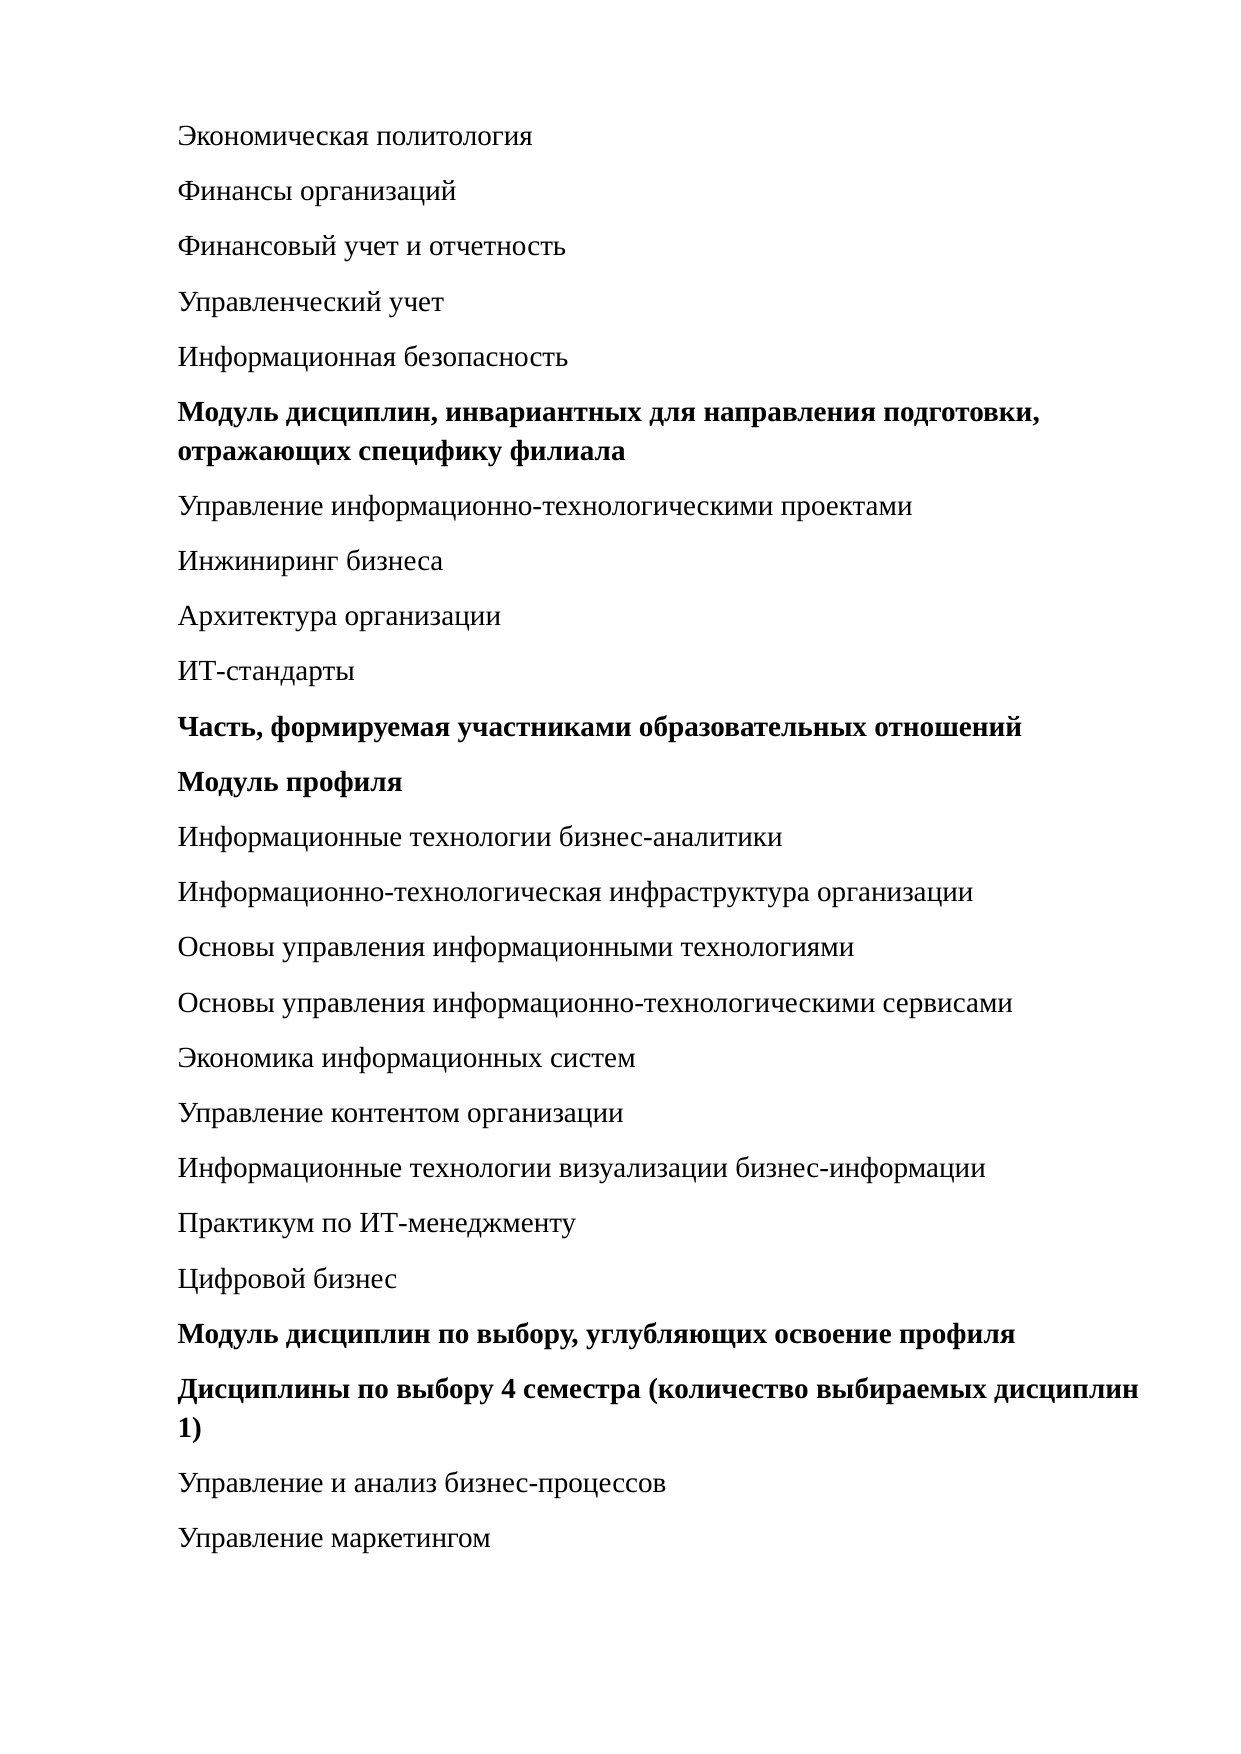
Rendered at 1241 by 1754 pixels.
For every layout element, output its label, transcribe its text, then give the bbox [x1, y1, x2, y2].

text Практикум по ИТ-менеджменту [177, 1206, 1152, 1239]
text Управленческий учет [177, 284, 1152, 317]
text Управление и анализ бизнес-процессов [177, 1465, 1152, 1498]
text Управление контентом организации [177, 1095, 1152, 1129]
text Информационная безопасность [177, 339, 1152, 372]
text Финансы организаций [177, 173, 1152, 207]
text Модуль дисциплин, инвариантных для направления подготовки, отражающих специфику филиала [177, 394, 1152, 466]
text ИТ-стандарты [177, 653, 1152, 687]
text Экономическая политология [177, 118, 1152, 152]
text Инжиниринг бизнеса [177, 543, 1152, 577]
text Информационно-технологическая инфраструктура организации [177, 874, 1152, 908]
text Модуль дисциплин по выбору, углубляющих освоение профиля [177, 1316, 1152, 1349]
text Экономика информационных систем [177, 1040, 1152, 1073]
text Информационные технологии визуализации бизнес-информации [177, 1150, 1152, 1184]
text Дисциплины по выбору 4 семестра (количество выбираемых дисциплин 1) [177, 1371, 1152, 1443]
text Цифровой бизнес [177, 1261, 1152, 1294]
text Основы управления информационно-технологическими сервисами [177, 985, 1152, 1018]
text Управление информационно-технологическими проектами [177, 488, 1152, 521]
text Управление маркетингом [177, 1520, 1152, 1554]
text Основы управления информационными технологиями [177, 929, 1152, 963]
text Финансовый учет и отчетность [177, 228, 1152, 262]
text Архитектура организации [177, 598, 1152, 632]
text Часть, формируемая участниками образовательных отношений [177, 709, 1152, 742]
text Информационные технологии бизнес-аналитики [177, 819, 1152, 853]
text Модуль профиля [177, 764, 1152, 797]
